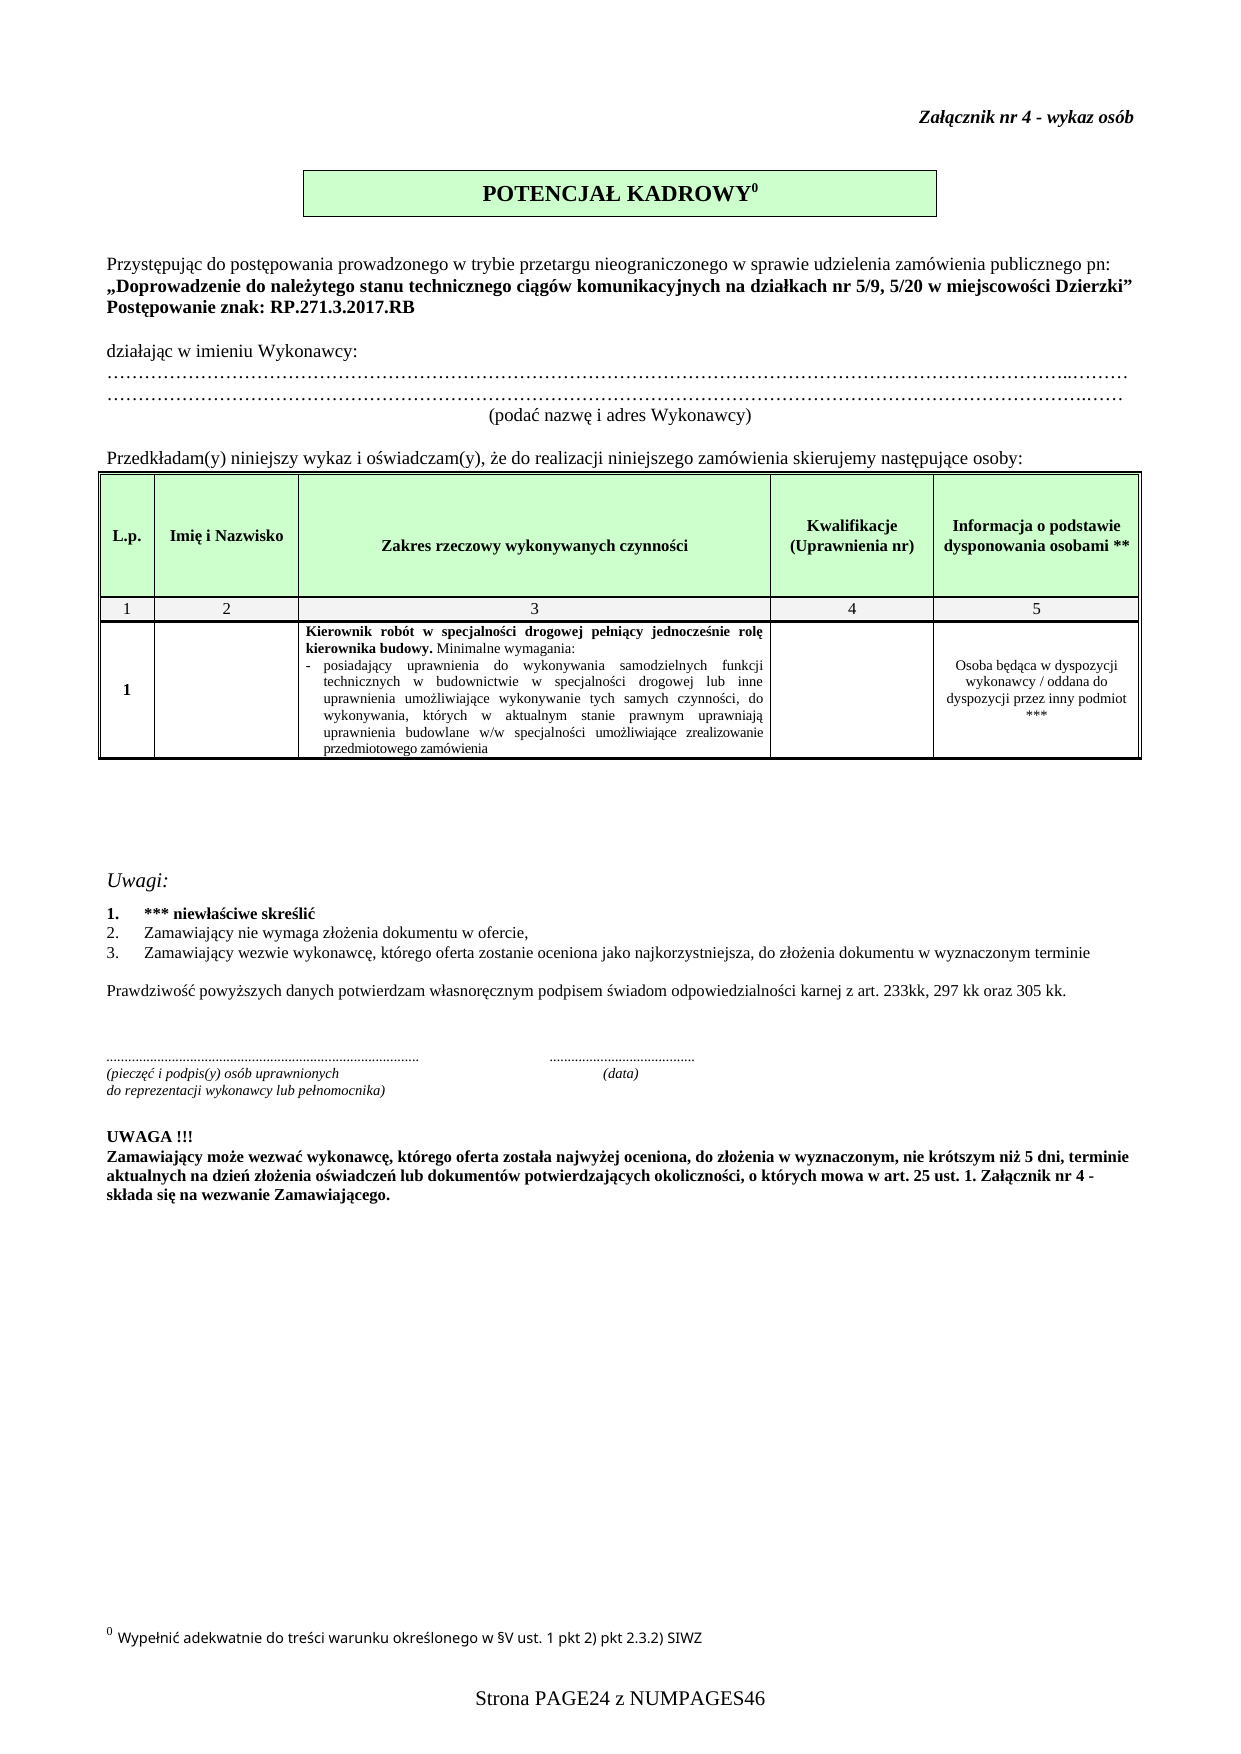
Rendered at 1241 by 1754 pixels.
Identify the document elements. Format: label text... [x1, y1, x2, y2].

text (pieczęć i podpis(y) osób uprawnionych (data) do reprezentacji wykonawcy lub pełnomocnika) [106, 1065, 1134, 1098]
table_header Kwalifikacje (Uprawnienia nr) [771, 475, 933, 596]
text Zamawiający może wezwać wykonawcę, którego oferta została najwyżej oceniona, do złożenia w wyznaczonym, nie krótszym niż 5 dni, terminie aktualnych na dzień złożenia oświadczeń lub dokumentów potwierdzających okoliczności, o których mowa w art. 25 ust. 1. Załącznik nr 4 - składa się na wezwanie Zamawiającego. [106, 1146, 1134, 1204]
text ...................................................................................... ........................................ [106, 1048, 1134, 1065]
text działając w imieniu Wykonawcy: [106, 339, 1134, 361]
table_cell 3 [299, 598, 770, 619]
table_header Zakres rzeczowy wykonywanych czynności [299, 475, 770, 596]
table_cell Osoba będąca w dyspozycji wykonawcy / oddana do dyspozycji przez inny podmiot *** [934, 623, 1138, 757]
list Zamawiający nie wymaga złożenia dokumentu w ofercie, [106, 923, 1134, 942]
text „Doprowadzenie do należytego stanu technicznego ciągów komunikacyjnych na działkach nr 5/9, 5/20 w miejscowości Dzierzki” Postępowanie znak: RP.271.3.2017.RB [106, 275, 1134, 318]
list *** niewłaściwe skreślić [106, 904, 1134, 923]
text ………………………………………………………………………………………………………………………………………..……… [106, 361, 1134, 383]
table_cell Kierownik robót w specjalności drogowej pełniący jednocześnie rolę kierownika budowy. Minimalne wymagania: posiadający uprawnienia do wykonywania samodzielnych funkcji technicznych w budownictwie w specjalności drogowej lub inne uprawnienia umożliwiające wykonywanie tych samych czynności, do wykonywania, których w aktualnym stanie prawnym uprawniają uprawnienia budowlane w/w specjalności umożliwiające zrealizowanie przedmiotowego zamówienia [299, 623, 770, 757]
text (podać nazwę i adres Wykonawcy) [106, 404, 1134, 426]
text Uwagi: [106, 868, 1134, 892]
table_cell 1 [101, 623, 154, 757]
table_cell [771, 623, 933, 757]
table_cell 1 [101, 598, 154, 619]
table_cell [155, 623, 298, 757]
table_header L.p. [101, 475, 154, 596]
text UWAGA !!! [106, 1127, 1134, 1146]
list Zamawiający wezwie wykonawcę, którego oferta zostanie oceniona jako najkorzystniejsza, do złożenia dokumentu w wyznaczonym terminie [106, 942, 1134, 962]
subtitle Załącznik nr 4 - wykaz osób [106, 106, 1134, 128]
text Prawdziwość powyższych danych potwierdzam własnoręcznym podpisem świadom odpowiedzialności karnej z art. 233kk, 297 kk oraz 305 kk. [106, 981, 1134, 1000]
text Przystępując do postępowania prowadzonego w trybie przetargu nieograniczonego w sprawie udzielenia zamówienia publicznego pn: [106, 253, 1134, 275]
text ………………………………………………………………………………………………………………………………………….…… [106, 383, 1134, 404]
table_header POTENCJAŁ KADROWY [304, 171, 936, 216]
table_cell 4 [771, 598, 933, 619]
table_cell 5 [934, 598, 1138, 619]
table_header Imię i Nazwisko [155, 475, 298, 596]
text Przedkładam(y) niniejszy wykaz i oświadczam(y), że do realizacji niniejszego zamówienia skierujemy następujące osoby: [106, 447, 1134, 469]
table_cell 2 [155, 598, 298, 619]
table_header Informacja o podstawie dysponowania osobami ** [934, 475, 1138, 596]
